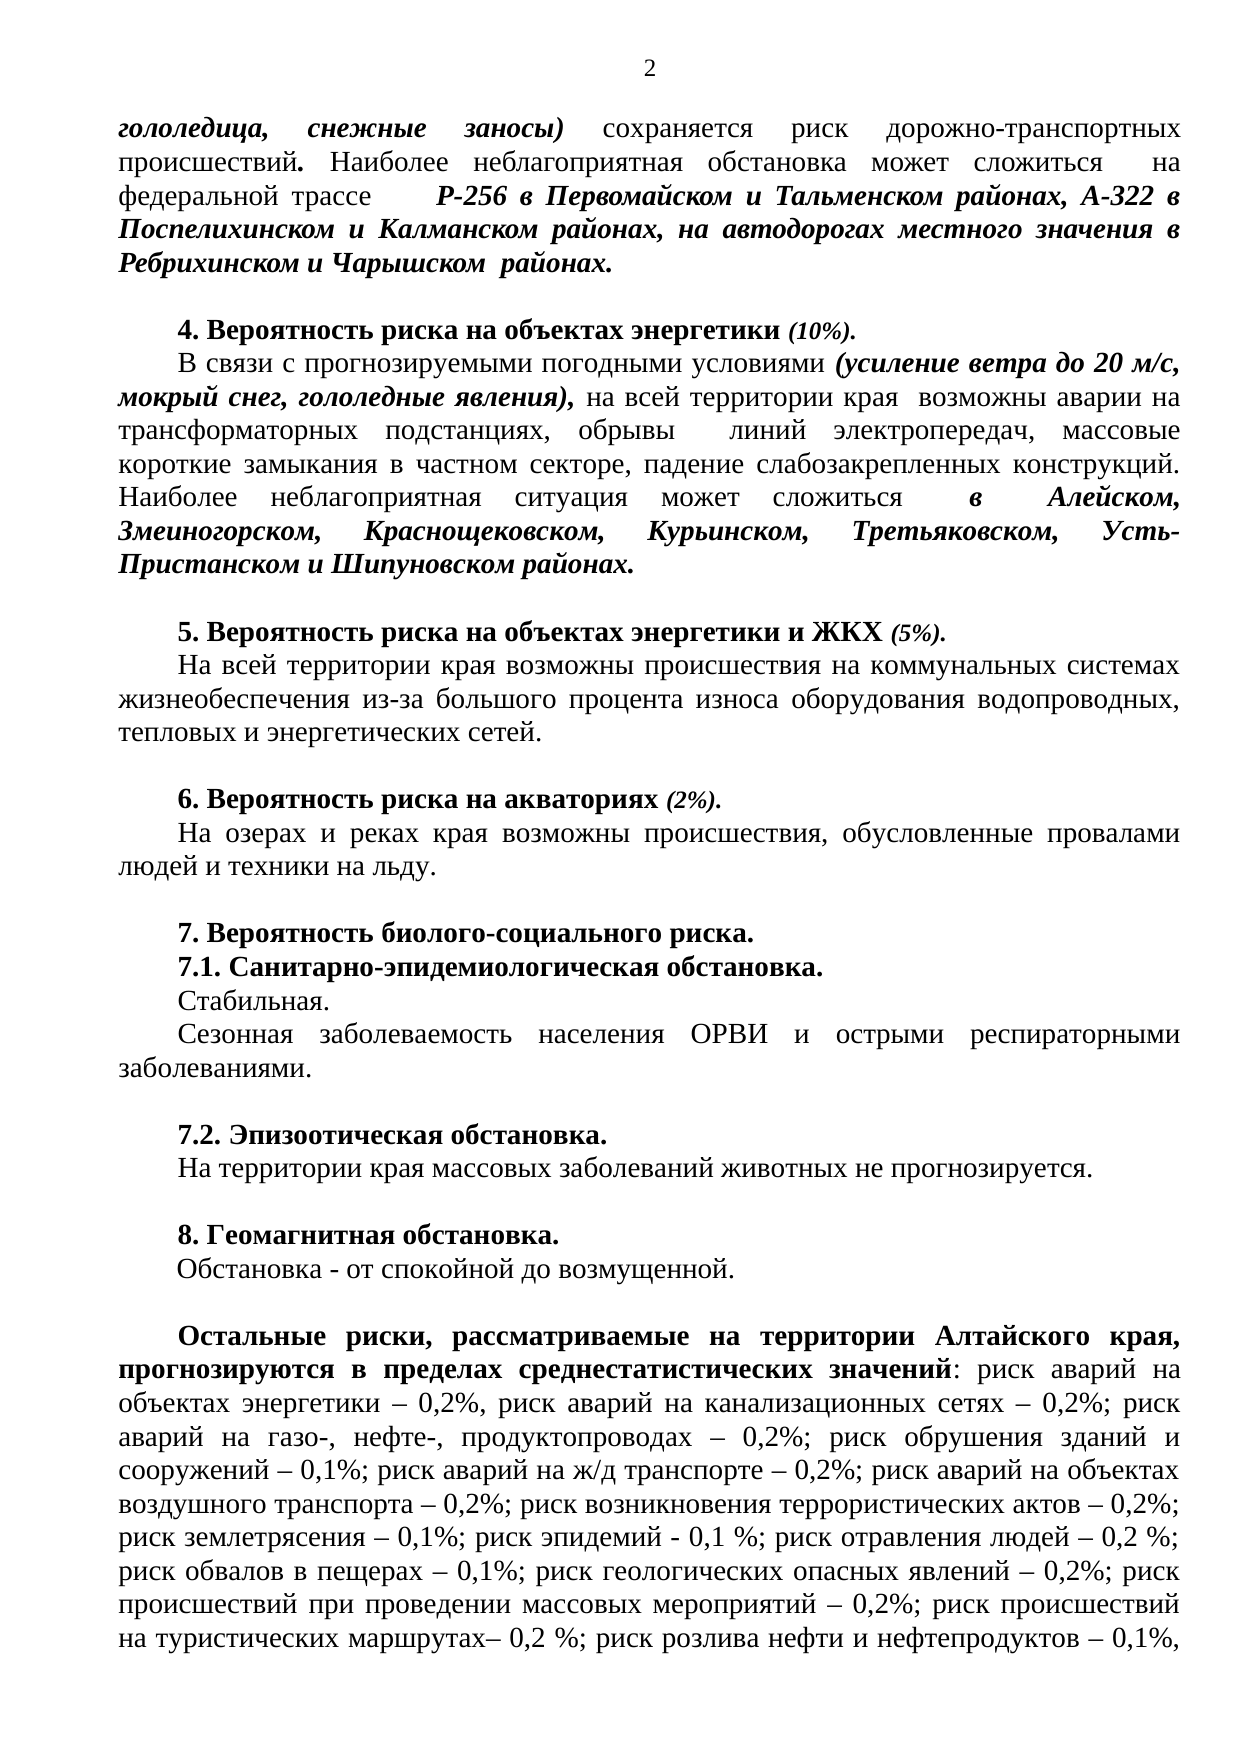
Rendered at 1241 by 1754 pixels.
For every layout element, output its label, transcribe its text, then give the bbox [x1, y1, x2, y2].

text 7.2. Эпизоотическая обстановка. [118, 1117, 1181, 1150]
text Обстановка - от спокойной до возмущенной. [118, 1251, 1181, 1284]
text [118, 1318, 1181, 1653]
text На озерах и реках края возможны происшествия, обусловленные провалами людей и техники на льду. [118, 815, 1181, 882]
text 8. Геомагнитная обстановка. [118, 1217, 1181, 1251]
text 7. Вероятность биолого-социального риска. [118, 916, 1181, 949]
text Сезонная заболеваемость населения ОРВИ и острыми респираторными заболеваниями. [118, 1016, 1181, 1083]
text 7.1. Санитарно-эпидемиологическая обстановка. [118, 949, 1181, 983]
text 4. Вероятность риска на объектах энергетики (10%). [118, 312, 1181, 345]
text В связи с прогнозируемыми погодными условиями (усиление ветра до 20 м/с, мокрый снег, гололедные явления), на всей территории края возможны аварии на трансформаторных подстанциях, обрывы линий электропередач, массовые короткие замыкания в частном секторе, падение слабозакрепленных конструкций. Наиболее неблагоприятная ситуация может сложиться в Алейском, Змеиногорском, Краснощековском, Курьинском, Третьяковском, Усть-Пристанском и Шипуновском районах. [118, 345, 1181, 580]
text На всей территории края возможны происшествия на коммунальных системах жизнеобеспечения из-за большого процента износа оборудования водопроводных, тепловых и энергетических сетей. [118, 647, 1181, 748]
text На территории края массовых заболеваний животных не прогнозируется. [118, 1150, 1181, 1184]
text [118, 111, 1181, 278]
text 6. Вероятность риска на акваториях (2%). [118, 781, 1181, 815]
text Стабильная. [118, 983, 1181, 1016]
text 5. Вероятность риска на объектах энергетики и ЖКХ (5%). [118, 614, 1181, 647]
